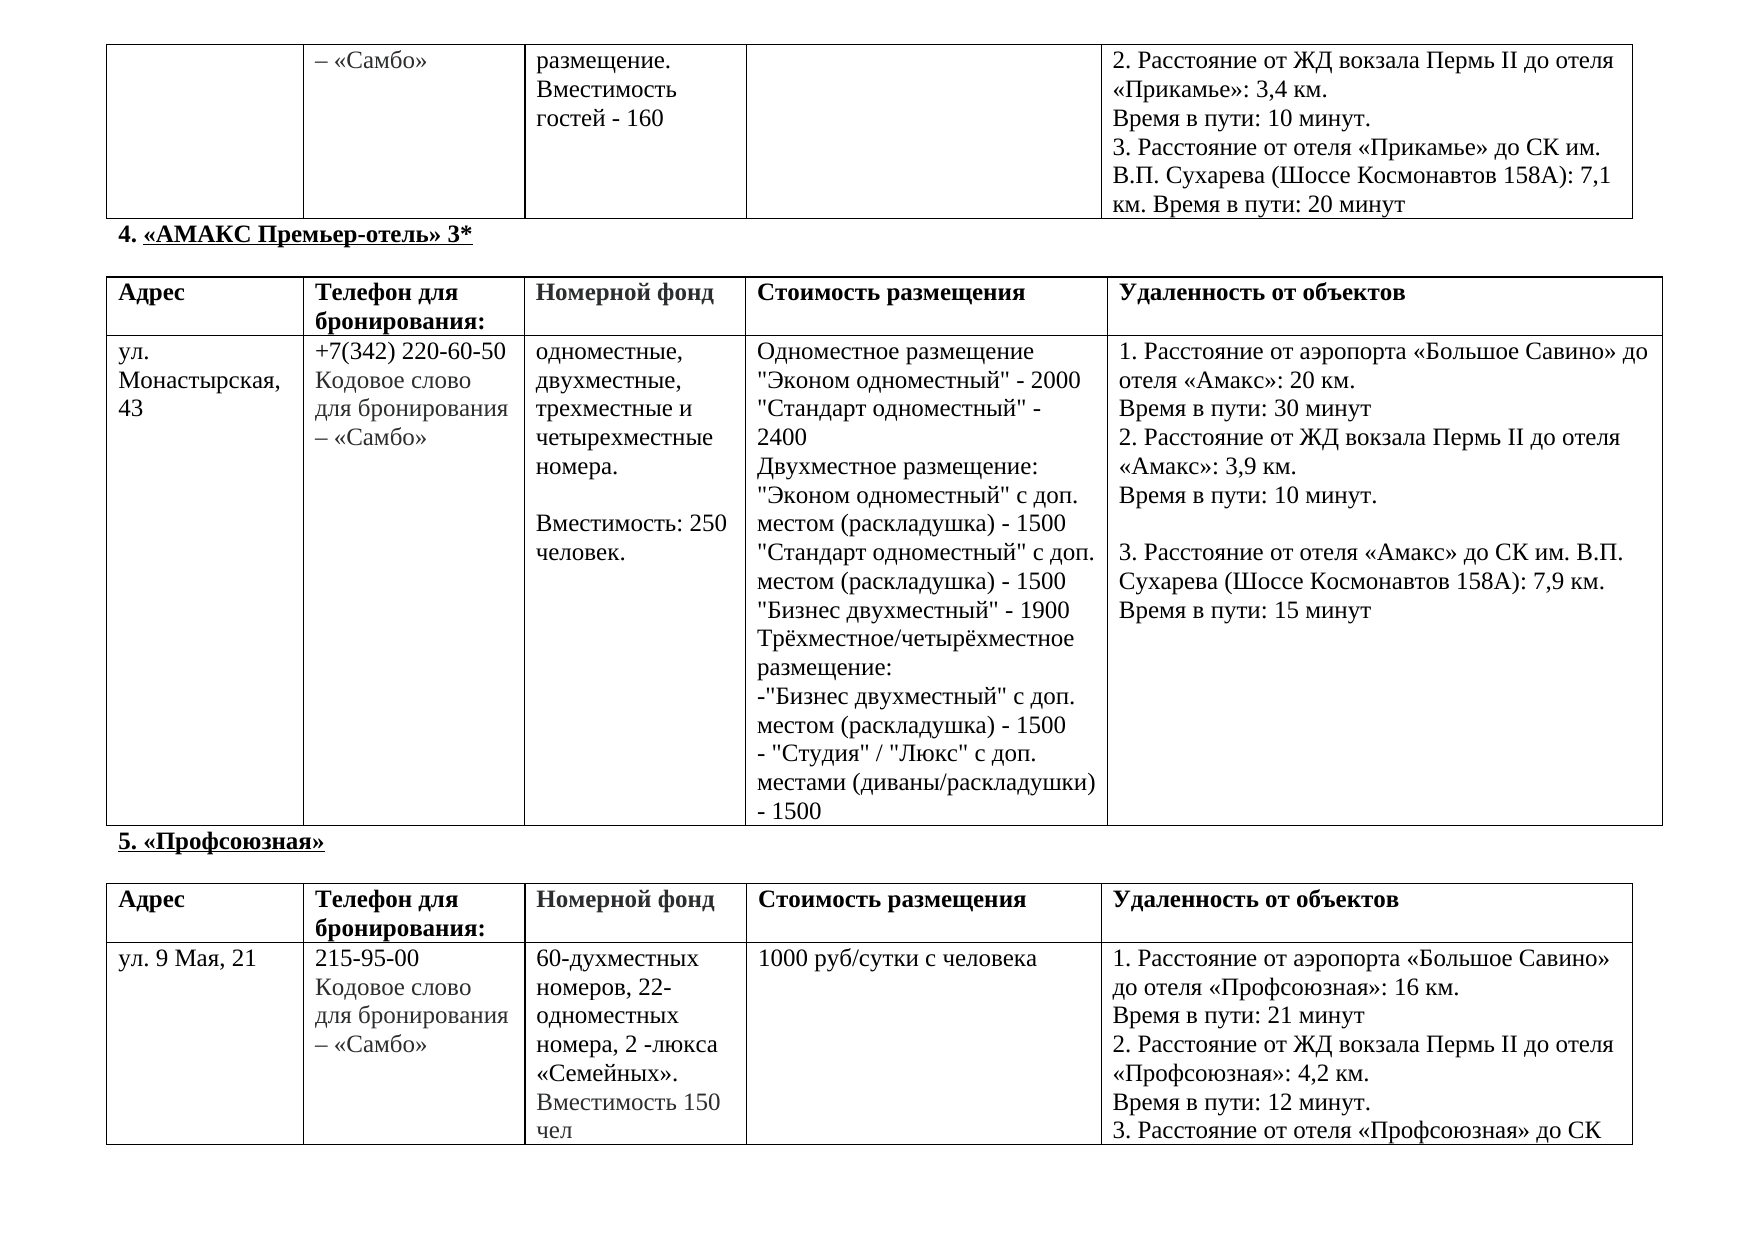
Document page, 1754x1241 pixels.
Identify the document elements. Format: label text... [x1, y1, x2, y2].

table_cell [107, 45, 303, 218]
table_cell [1102, 45, 1632, 218]
table_cell ул. Монастырская, 43 [107, 336, 303, 825]
table_header Стоимость размещения [747, 884, 1101, 942]
table_cell 1. Расстояние от аэропорта «Большое Савино» до отеля «Амакс»: 20 км. Время в пути: 30 минут 2. Расстояние от ЖД вокзала Пермь II до отеля «Амакс»: 3,9 км. Время в пути: 10 минут. 3. Расстояние от отеля «Амакс» до СК им. В.П. Сухарева (Шоссе Космонавтов 158А): 7,9 км. Время в пути: 15 минут [1108, 336, 1662, 825]
table_cell 60-духместных номеров, 22-одноместных номера, 2 -люкса «Семейных». Вместимость 150 чел [572, 943, 746, 1144]
table_header Телефон для бронирования: [304, 278, 524, 335]
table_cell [1102, 943, 1632, 1144]
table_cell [747, 943, 1101, 1144]
text 5. «Профсоюзная» [118, 826, 1695, 854]
table_cell +7(342) 220-60-50 Кодовое слово для бронирования – «Самбо» [304, 336, 524, 825]
table_cell Одноместное размещение "Эконом одноместный" - 2000 "Стандарт одноместный" - 2400 Двухместное размещение: "Эконом одноместный" с доп. местом (раскладушка) - 1500 "Стандарт одноместный" с доп. местом (раскладушка) - 1500 "Бизнес двухместный" - 1900 Трёхместное/четырёхместное размещение: -"Бизнес двухместный" с доп. местом (раскладушка) - 1500 - "Студия" / "Люкс" с доп. местами (диваны/раскладушки) - 1500 [746, 336, 1107, 825]
table_header Телефон для бронирования: [304, 884, 524, 942]
table_header Номерной фонд [526, 884, 746, 942]
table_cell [304, 943, 524, 1144]
table_cell одноместные, двухместные, трехместные и четырехместные номера. Вместимость: 250 человек. [525, 336, 745, 825]
text 4. «АМАКС Премьер-отель» 3* [118, 219, 1695, 248]
table_cell ул. 9 Мая, 21 [107, 943, 303, 1144]
table_header Номерной фонд [525, 278, 745, 335]
table_header Стоимость размещения [746, 278, 1107, 335]
table_header Удаленность от объектов [1102, 884, 1632, 942]
table_cell +7 (342)270-08-40 Кодовое слово для бронирования – «Самбо» [304, 45, 524, 218]
table_header Удаленность от объектов [1108, 278, 1662, 335]
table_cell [526, 45, 746, 218]
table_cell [747, 45, 1101, 218]
table_header Адрес [107, 278, 303, 335]
table_header Адрес [107, 884, 303, 942]
